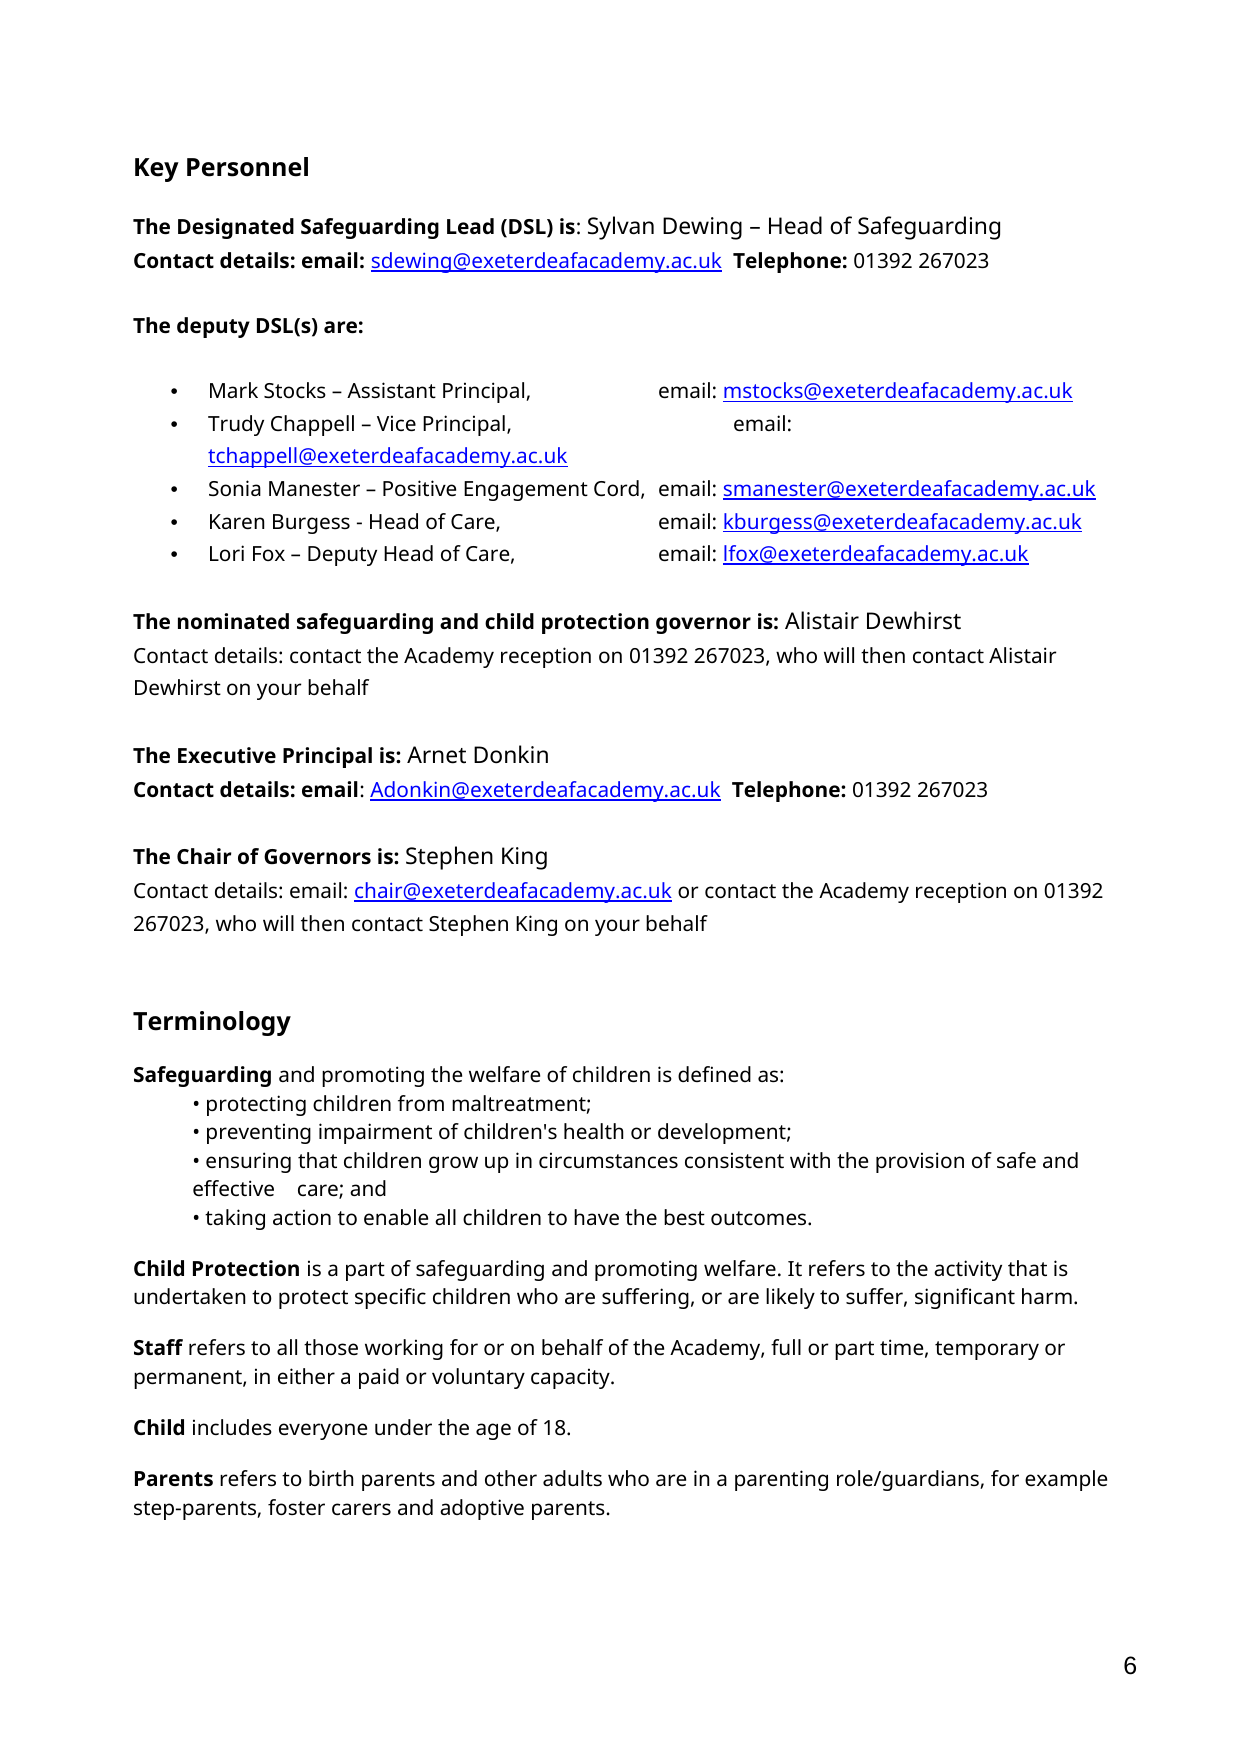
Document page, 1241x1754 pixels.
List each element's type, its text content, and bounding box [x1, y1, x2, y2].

text • taking action to enable all children to have the best outcomes. [192, 1203, 1137, 1231]
text • preventing impairment of children's health or development; [192, 1117, 1137, 1146]
text Staff refers to all those working for or on behalf of the Academy, full or part time, temporary or permanent, in either a paid or voluntary capacity. [133, 1333, 1137, 1390]
list Lori Fox – Deputy Head of Care, email: lfox@exeterdeafacademy.ac.uk [170, 539, 1137, 568]
text • protecting children from maltreatment; [192, 1089, 1137, 1117]
text Contact details: email: sdewing@exeterdeafacademy.ac.uk Telephone: 01392 267023 [133, 246, 1137, 274]
text Child includes everyone under the age of 18. [133, 1413, 1137, 1441]
text Contact details: email: chair@exeterdeafacademy.ac.uk or contact the Academy reception on 01392 267023, who will then contact Stephen King on your behalf [133, 876, 1137, 937]
list Trudy Chappell – Vice Principal, email: tchappell@exeterdeafacademy.ac.uk [170, 409, 1137, 470]
text The nominated safeguarding and child protection governor is: Alistair Dewhirst [133, 605, 1137, 636]
text The deputy DSL(s) are: [133, 311, 1137, 339]
text Child Protection is a part of safeguarding and promoting welfare. It refers to the activity that is undertaken to protect specific children who are suffering, or are likely to suffer, significant harm. [133, 1254, 1137, 1311]
text The Designated Safeguarding Lead (DSL) is: Sylvan Dewing – Head of Safeguarding [133, 210, 1137, 241]
text Contact details: contact the Academy reception on 01392 267023, who will then contact Alistair Dewhirst on your behalf [133, 641, 1137, 702]
text The Executive Principal is: Arnet Donkin [133, 739, 1137, 770]
text • ensuring that children grow up in circumstances consistent with the provision of safe and effective care; and [192, 1146, 1137, 1203]
text Terminology [133, 1004, 1137, 1038]
text Contact details: email: Adonkin@exeterdeafacademy.ac.uk Telephone: 01392 267023 [133, 775, 1137, 803]
list Sonia Manester – Positive Engagement Cord, email: smanester@exeterdeafacademy.ac.uk [170, 474, 1137, 503]
text Safeguarding and promoting the welfare of children is defined as: [133, 1061, 1137, 1089]
text Key Personnel [133, 150, 1137, 184]
text The Chair of Governors is: Stephen King [133, 840, 1137, 871]
list Karen Burgess - Head of Care, email: kburgess@exeterdeafacademy.ac.uk [170, 507, 1137, 535]
text Parents refers to birth parents and other adults who are in a parenting role/guardians, for example step-parents, foster carers and adoptive parents. [133, 1464, 1137, 1521]
list Mark Stocks – Assistant Principal, email: mstocks@exeterdeafacademy.ac.uk [170, 376, 1137, 405]
